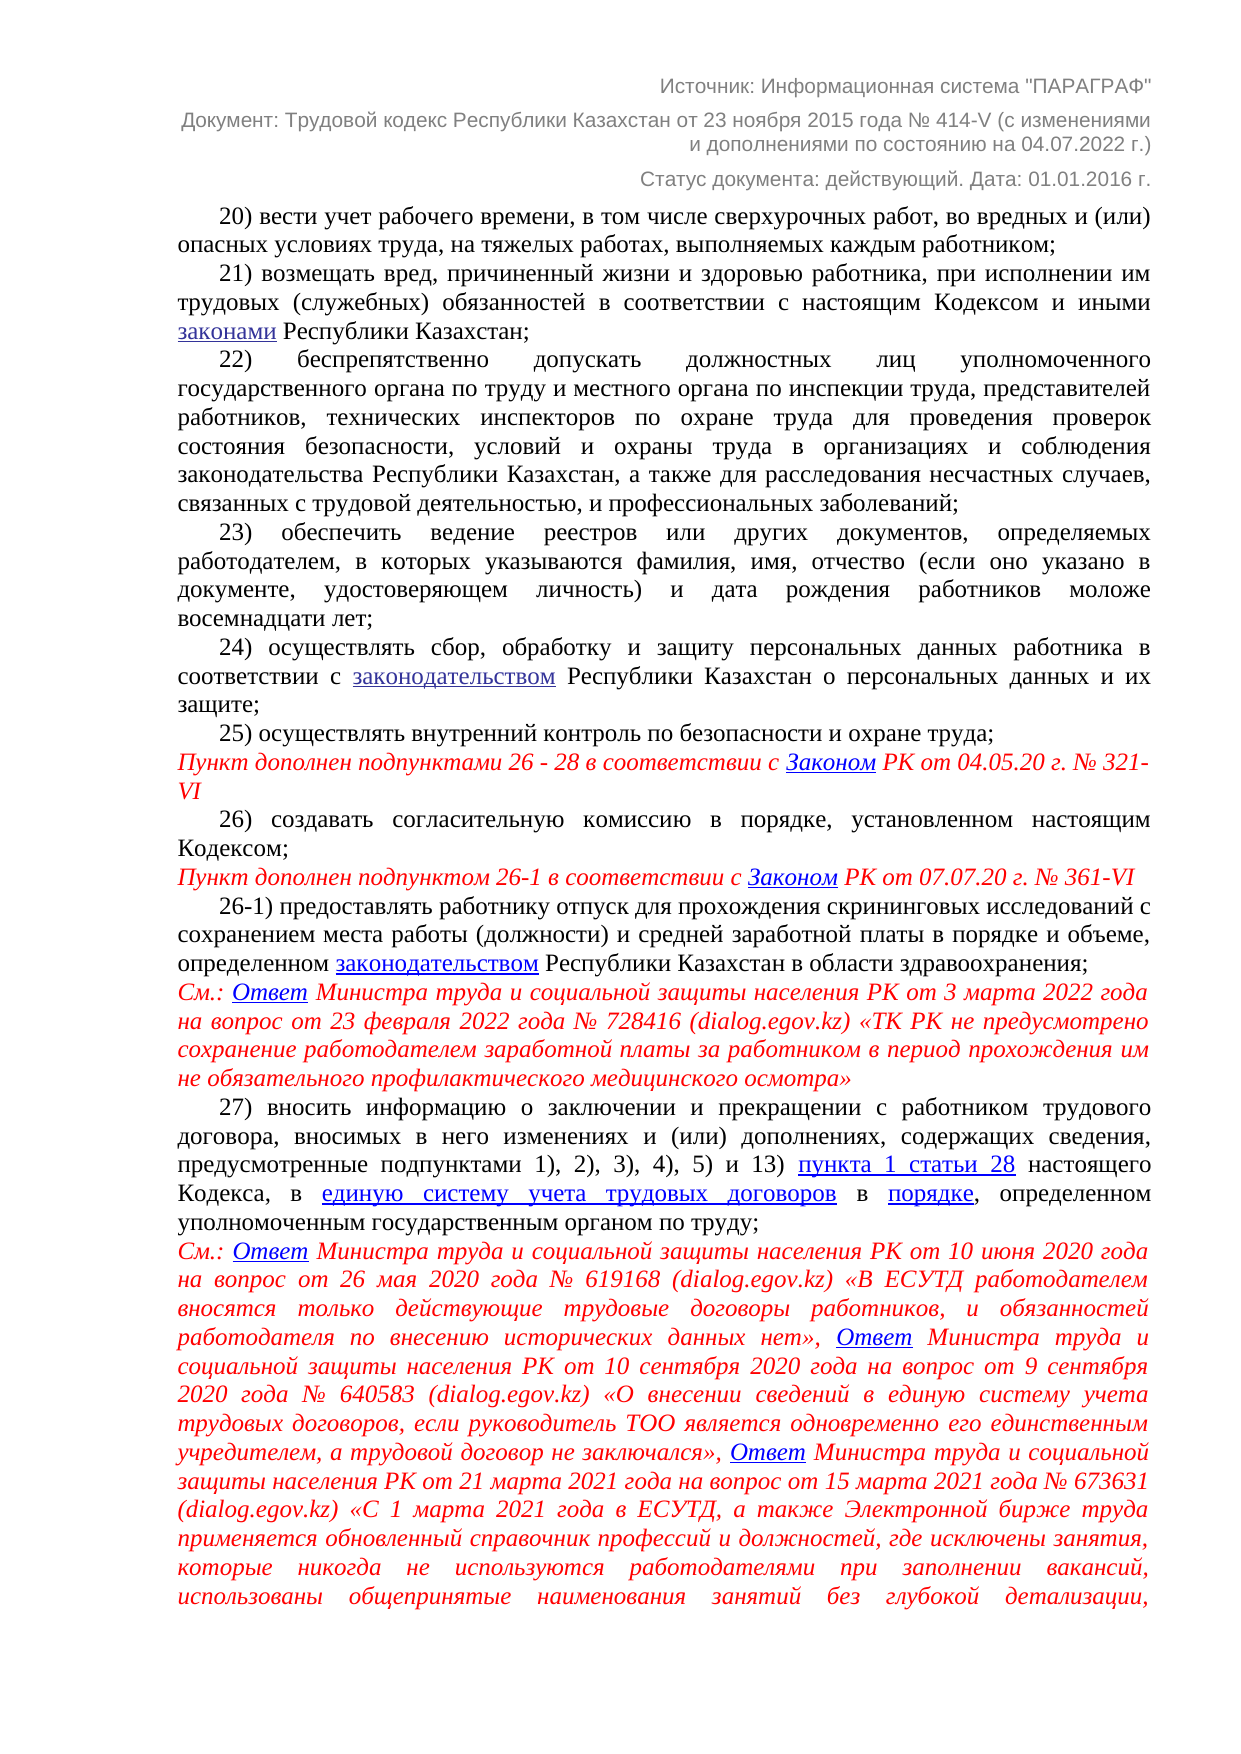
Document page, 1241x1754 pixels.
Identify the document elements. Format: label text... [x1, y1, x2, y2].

text 23) обеспечить ведение реестров или других документов, определяемых работодателем, в которых указываются фамилия, имя, отчество (если оно указано в документе, удостоверяющем личность) и дата рождения работников моложе восемнадцати лет; [177, 517, 1152, 632]
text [177, 1236, 1152, 1609]
text 27) вносить информацию о заключении и прекращении с работником трудового договора, вносимых в него изменениях и (или) дополнениях, содержащих сведения, предусмотренные подпунктами 1), 2), 3), 4), 5) и 13) пункта 1 статьи 28 настоящего Кодекса, в единую систему учета трудовых договоров в порядке, определенном уполномоченным государственным органом по труду; [177, 1092, 1152, 1236]
text Пункт дополнен подпунктом 26-1 в соответствии с Законом РК от 07.07.20 г. № 361-VI [177, 862, 1152, 891]
text 26) создавать согласительную комиссию в порядке, установленном настоящим Кодексом; [177, 804, 1152, 862]
text 26-1) предоставлять работнику отпуск для прохождения скрининговых исследований с сохранением места работы (должности) и средней заработной платы в порядке и объеме, определенном законодательством Республики Казахстан в области здравоохранения; [177, 891, 1152, 977]
text Пункт дополнен подпунктами 26 - 28 в соответствии с Законом РК от 04.05.20 г. № 321-VI [177, 747, 1152, 804]
text 25) осуществлять внутренний контроль по безопасности и охране труда; [177, 718, 1152, 747]
text 20) вести учет рабочего времени, в том числе сверхурочных работ, во вредных и (или) опасных условиях труда, на тяжелых работах, выполняемых каждым работником; [177, 201, 1152, 258]
text 22) беспрепятственно допускать должностных лиц уполномоченного государственного органа по труду и местного органа по инспекции труда, представителей работников, технических инспекторов по охране труда для проведения проверок состояния безопасности, условий и охраны труда в организациях и соблюдения законодательства Республики Казахстан, а также для расследования несчастных случаев, связанных с трудовой деятельностью, и профессиональных заболеваний; [177, 344, 1152, 517]
text 24) осуществлять сбор, обработку и защиту персональных данных работника в соответствии с законодательством Республики Казахстан о персональных данных и их защите; [177, 632, 1152, 718]
text См.: Ответ Министра труда и социальной защиты населения РК от 3 марта 2022 года на вопрос от 23 февраля 2022 года № 728416 (dialog.egov.kz) «ТК РК не предусмотрено сохранение работодателем заработной платы за работником в период прохождения им не обязательного профилактического медицинского осмотра» [177, 977, 1152, 1092]
text 21) возмещать вред, причиненный жизни и здоровью работника, при исполнении им трудовых (служебных) обязанностей в соответствии с настоящим Кодексом и иными законами Республики Казахстан; [177, 258, 1152, 344]
